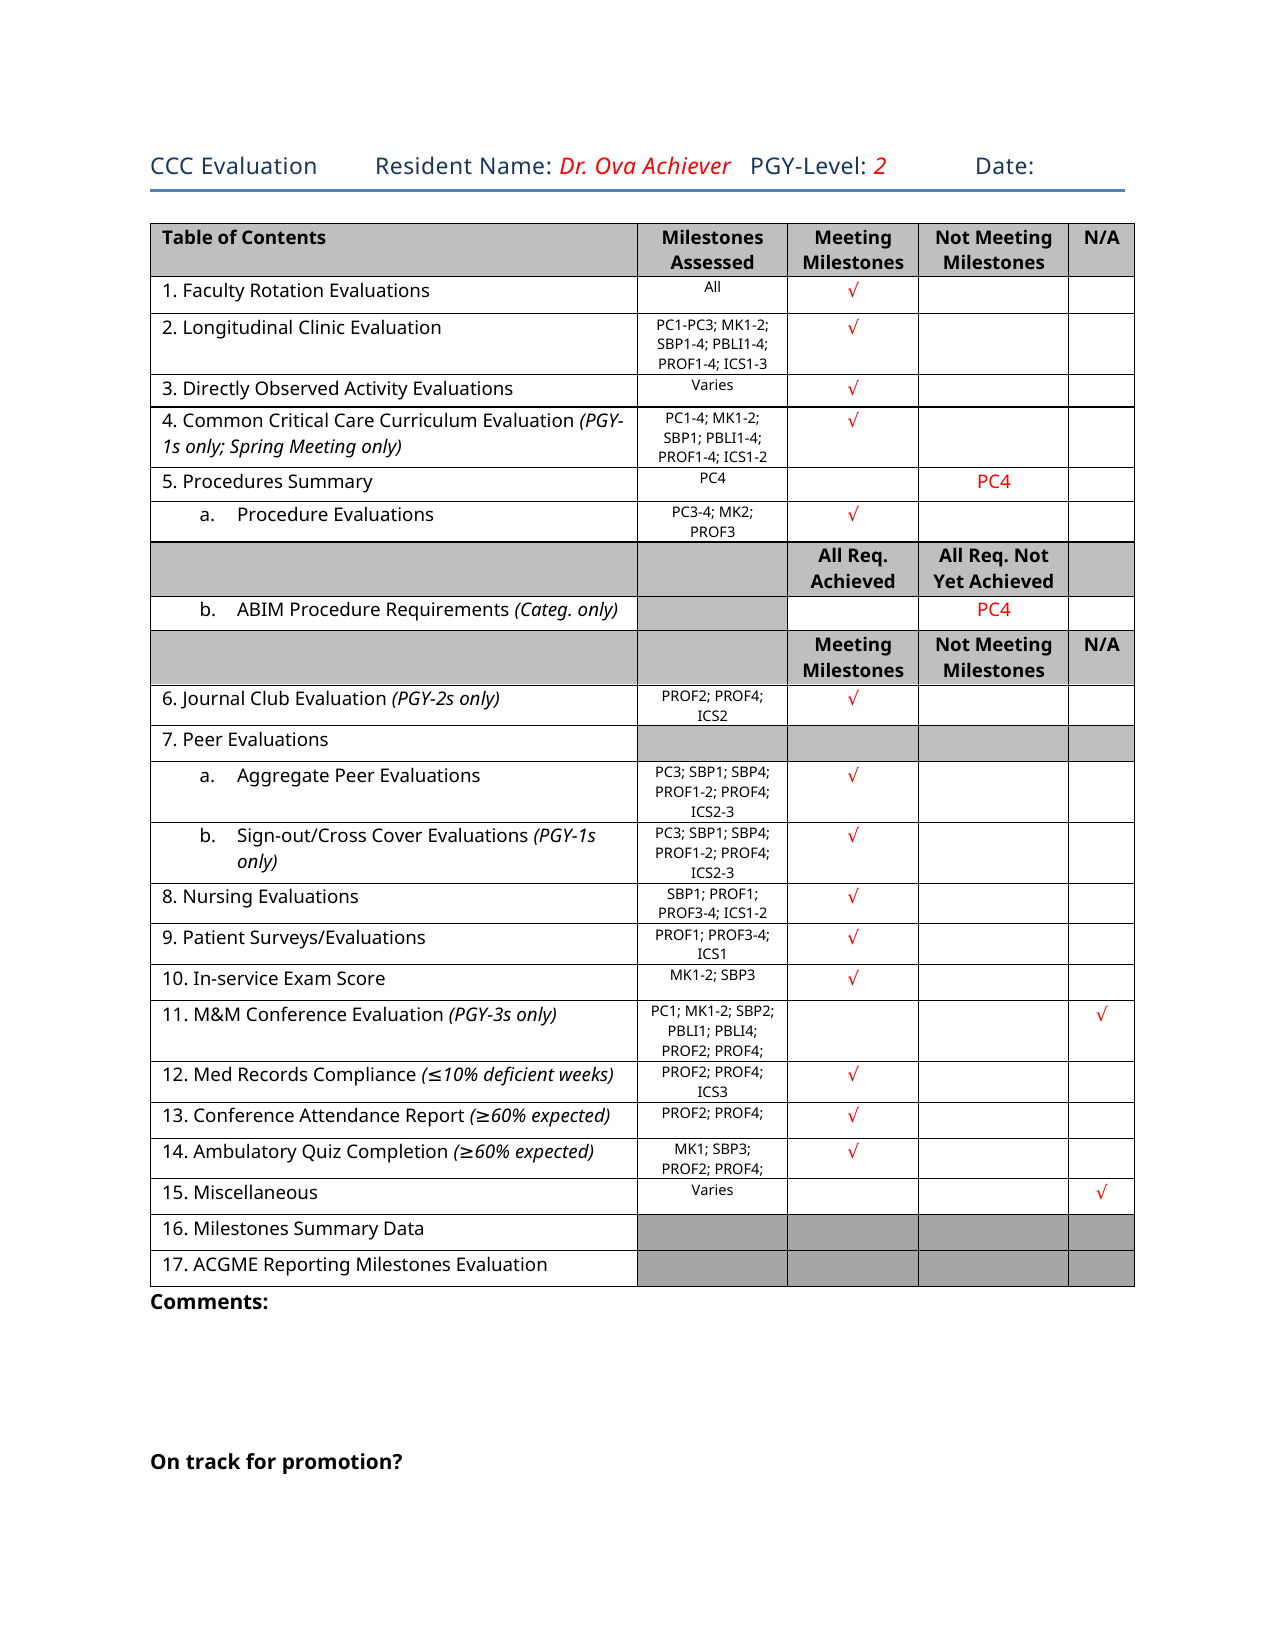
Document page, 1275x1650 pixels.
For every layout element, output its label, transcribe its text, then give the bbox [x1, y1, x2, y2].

table_cell [788, 1215, 918, 1250]
table_cell [919, 502, 1068, 541]
table_cell [1069, 1062, 1134, 1102]
table_cell SBP1; PROF1; PROF3-4; ICS1-2 [638, 884, 787, 923]
table_cell 7. Peer Evaluations [151, 726, 637, 761]
table_cell All Req. Achieved [788, 543, 918, 596]
table_cell [1069, 762, 1134, 822]
table_cell √ [788, 762, 918, 822]
table_cell [919, 1251, 1068, 1286]
table_cell Varies [638, 375, 787, 406]
table_cell [919, 726, 1068, 761]
table_cell [919, 1103, 1068, 1137]
table_cell 4. Common Critical Care Curriculum Evaluation (PGY-1s only; Spring Meeting only) [151, 408, 637, 467]
table_cell [919, 1215, 1068, 1250]
table_cell 13. Conference Attendance Report (≥60% expected) [151, 1103, 637, 1137]
table_cell [919, 924, 1068, 964]
table_cell [1069, 502, 1134, 541]
table_cell √ [788, 375, 918, 406]
table_cell PC1-PC3; MK1-2; SBP1-4; PBLI1-4; PROF1-4; ICS1-3 [638, 314, 787, 374]
table_cell PC3; SBP1; SBP4; PROF1-2; PROF4; ICS2-3 [638, 762, 787, 822]
table_header N/A [1069, 224, 1134, 276]
table_cell 3. Directly Observed Activity Evaluations [151, 375, 637, 406]
table_cell √ [788, 314, 918, 374]
table_cell [788, 597, 918, 630]
table_cell [638, 1251, 787, 1286]
table_cell √ [788, 277, 918, 313]
table_cell [151, 631, 637, 684]
table_cell 17. ACGME Reporting Milestones Evaluation [151, 1251, 637, 1286]
table_cell [919, 375, 1068, 406]
table_cell [919, 823, 1068, 882]
table_cell Procedure Evaluations [151, 502, 637, 541]
table_header Table of Contents [151, 224, 637, 276]
table_cell PC4 [919, 468, 1068, 501]
table_cell 2. Longitudinal Clinic Evaluation [151, 314, 637, 374]
table_cell [1069, 726, 1134, 761]
table_cell [1069, 823, 1134, 882]
table_cell [919, 1001, 1068, 1061]
table_cell [638, 1215, 787, 1250]
table_cell [638, 597, 787, 630]
table_cell [1069, 543, 1134, 596]
table_cell [638, 631, 787, 684]
table_cell [788, 726, 918, 761]
table_cell [1069, 277, 1134, 313]
table_cell PC3; SBP1; SBP4; PROF1-2; PROF4; ICS2-3 [638, 823, 787, 882]
table_cell 14. Ambulatory Quiz Completion (≥60% expected) [151, 1139, 637, 1178]
table_cell [1069, 1215, 1134, 1250]
table_cell [638, 726, 787, 761]
table_cell PC3-4; MK2; PROF3 [638, 502, 787, 541]
table_cell [919, 1179, 1068, 1214]
table_cell 16. Milestones Summary Data [151, 1215, 637, 1250]
table_cell √ [788, 686, 918, 725]
table_cell [919, 686, 1068, 725]
table_cell [788, 468, 918, 501]
table_cell [788, 1251, 918, 1286]
table_cell 12. Med Records Compliance (≤10% deficient weeks) [151, 1062, 637, 1102]
table_cell [1069, 1139, 1134, 1178]
table_cell All [638, 277, 787, 313]
table_cell [919, 1139, 1068, 1178]
table_cell Aggregate Peer Evaluations [151, 762, 637, 822]
table_cell √ [788, 823, 918, 882]
table_cell 1. Faculty Rotation Evaluations [151, 277, 637, 313]
table_cell [919, 1062, 1068, 1102]
table_cell [788, 1179, 918, 1214]
table_cell √ [788, 924, 918, 964]
table_cell [638, 543, 787, 596]
table_cell √ [1069, 1179, 1134, 1214]
table_header Not Meeting Milestones [919, 224, 1068, 276]
table_cell [919, 884, 1068, 923]
title CCC Evaluation Resident Name: Dr. Ova Achiever PGY-Level: 2 Date: [150, 150, 1125, 189]
table_cell 15. Miscellaneous [151, 1179, 637, 1214]
table_cell 11. M&M Conference Evaluation (PGY-3s only) [151, 1001, 637, 1061]
table_cell All Req. Not Yet Achieved [919, 543, 1068, 596]
table_cell √ [788, 502, 918, 541]
table_cell [919, 314, 1068, 374]
table_cell [1069, 965, 1134, 1000]
table_cell [1069, 884, 1134, 923]
table_cell Meeting Milestones [788, 631, 918, 684]
table_cell PC4 [919, 597, 1068, 630]
table_cell [919, 965, 1068, 1000]
table_cell 5. Procedures Summary [151, 468, 637, 501]
table_cell [1069, 1251, 1134, 1286]
table_header Milestones Assessed [638, 224, 787, 276]
table_cell PROF2; PROF4; ICS3 [638, 1062, 787, 1102]
table_cell [1069, 924, 1134, 964]
table_cell PC4 [638, 468, 787, 501]
table_cell [1069, 468, 1134, 501]
table_cell √ [788, 1139, 918, 1178]
table_header Meeting Milestones [788, 224, 918, 276]
table_cell Not Meeting Milestones [919, 631, 1068, 684]
table_cell √ [788, 965, 918, 1000]
table_cell PROF1; PROF3-4; ICS1 [638, 924, 787, 964]
table_cell [1069, 686, 1134, 725]
table_cell √ [788, 1103, 918, 1137]
table_cell PC1-4; MK1-2; SBP1; PBLI1-4; PROF1-4; ICS1-2 [638, 408, 787, 467]
table_cell [919, 762, 1068, 822]
table_cell PC1; MK1-2; SBP2; PBLI1; PBLI4; PROF2; PROF4; [638, 1001, 787, 1061]
table_cell √ [788, 884, 918, 923]
table_cell [151, 543, 637, 596]
table_cell [919, 408, 1068, 467]
table_cell MK1-2; SBP3 [638, 965, 787, 1000]
table_cell [1069, 375, 1134, 406]
table_cell 6. Journal Club Evaluation (PGY-2s only) [151, 686, 637, 725]
table_cell [1069, 408, 1134, 467]
table_cell PROF2; PROF4; [638, 1103, 787, 1137]
table_cell [1069, 1103, 1134, 1137]
table_cell N/A [1069, 631, 1134, 684]
table_cell ABIM Procedure Requirements (Categ. only) [151, 597, 637, 630]
table_cell 8. Nursing Evaluations [151, 884, 637, 923]
table_cell √ [1069, 1001, 1134, 1061]
table_cell Varies [638, 1179, 787, 1214]
table_cell [788, 1001, 918, 1061]
table_cell √ [788, 1062, 918, 1102]
table_cell Sign-out/Cross Cover Evaluations (PGY-1s only) [151, 823, 637, 882]
text Comments: [150, 1287, 1125, 1316]
table_cell [1069, 597, 1134, 630]
text On track for promotion? [150, 1447, 1125, 1476]
table_cell PROF2; PROF4; ICS2 [638, 686, 787, 725]
table_cell MK1; SBP3; PROF2; PROF4; [638, 1139, 787, 1178]
table_cell 9. Patient Surveys/Evaluations [151, 924, 637, 964]
table_cell √ [788, 408, 918, 467]
table_cell 10. In-service Exam Score [151, 965, 637, 1000]
table_cell [1069, 314, 1134, 374]
table_cell [919, 277, 1068, 313]
